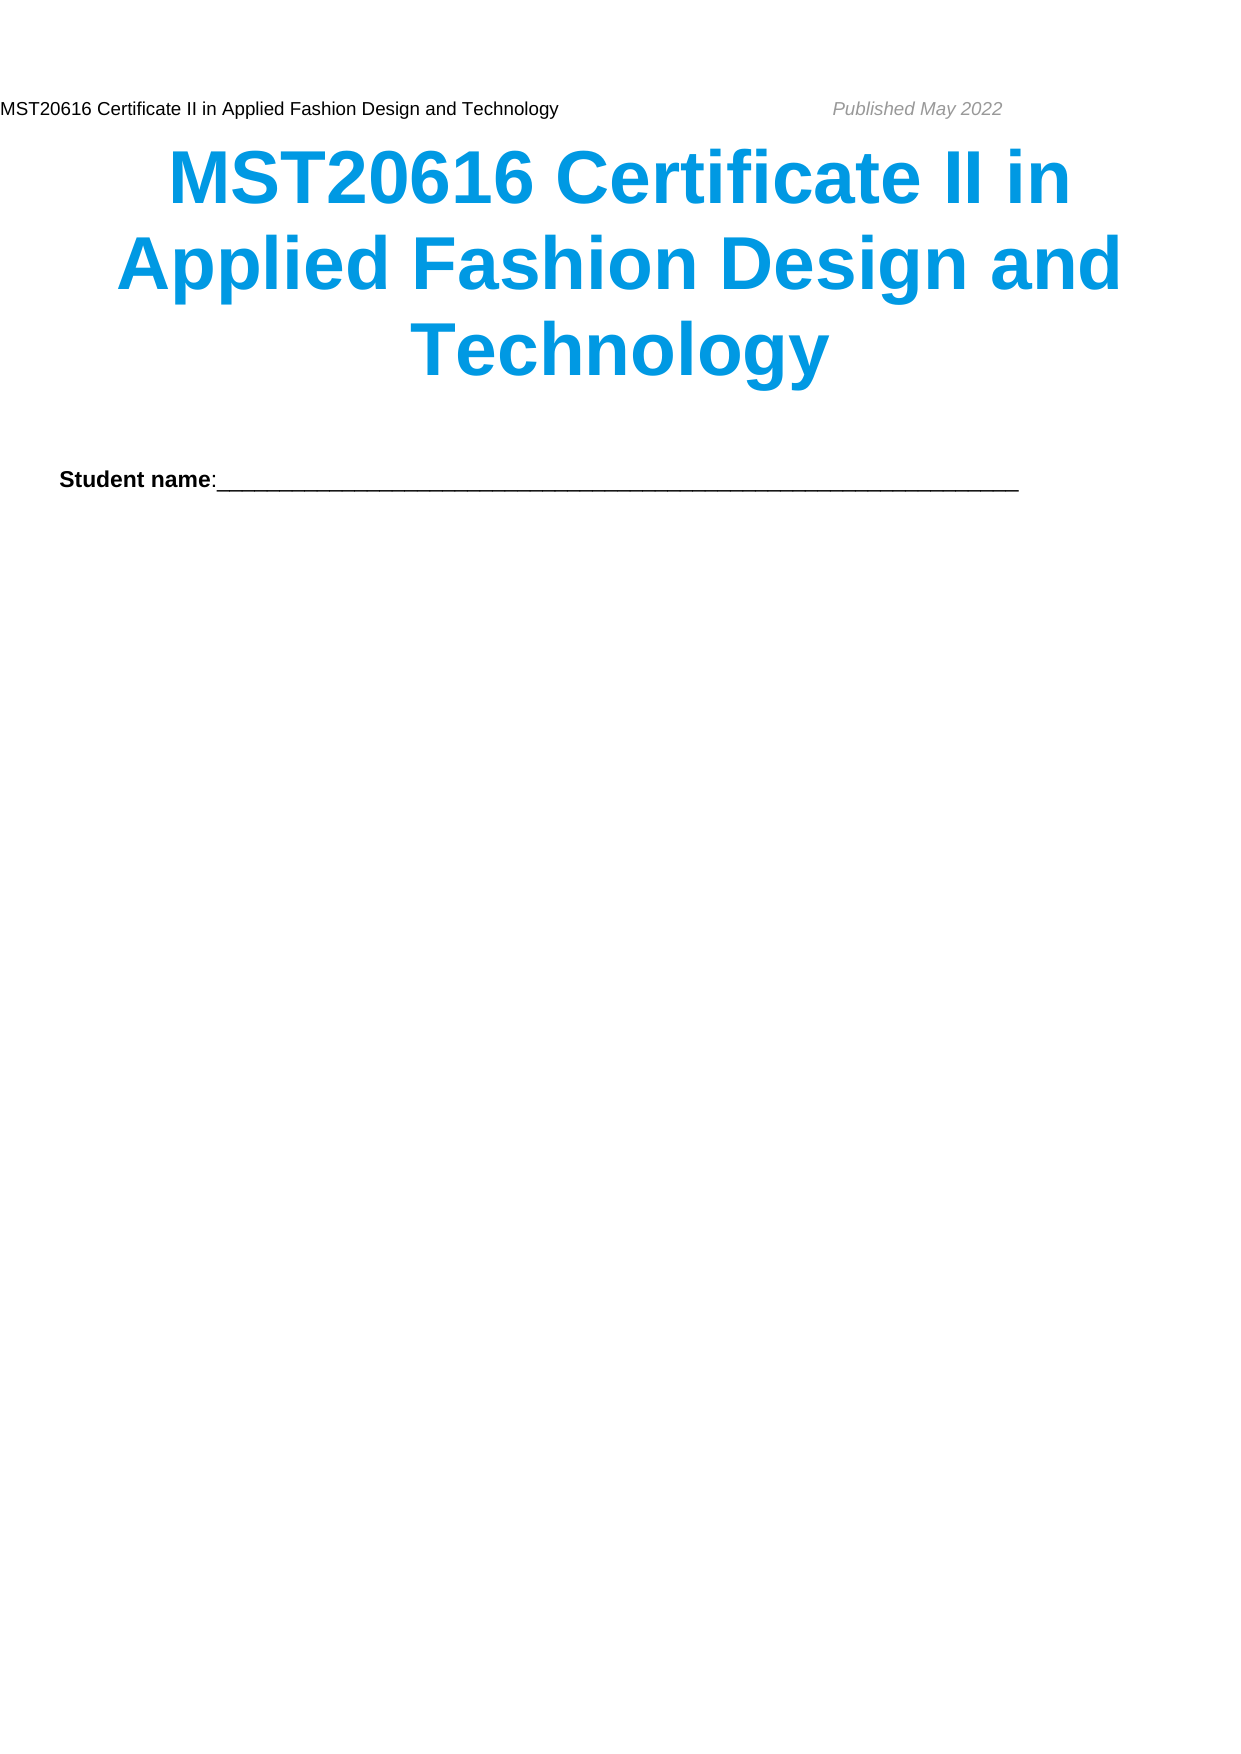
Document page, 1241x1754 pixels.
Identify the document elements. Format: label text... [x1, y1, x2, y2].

text Student name: [59, 466, 1181, 493]
